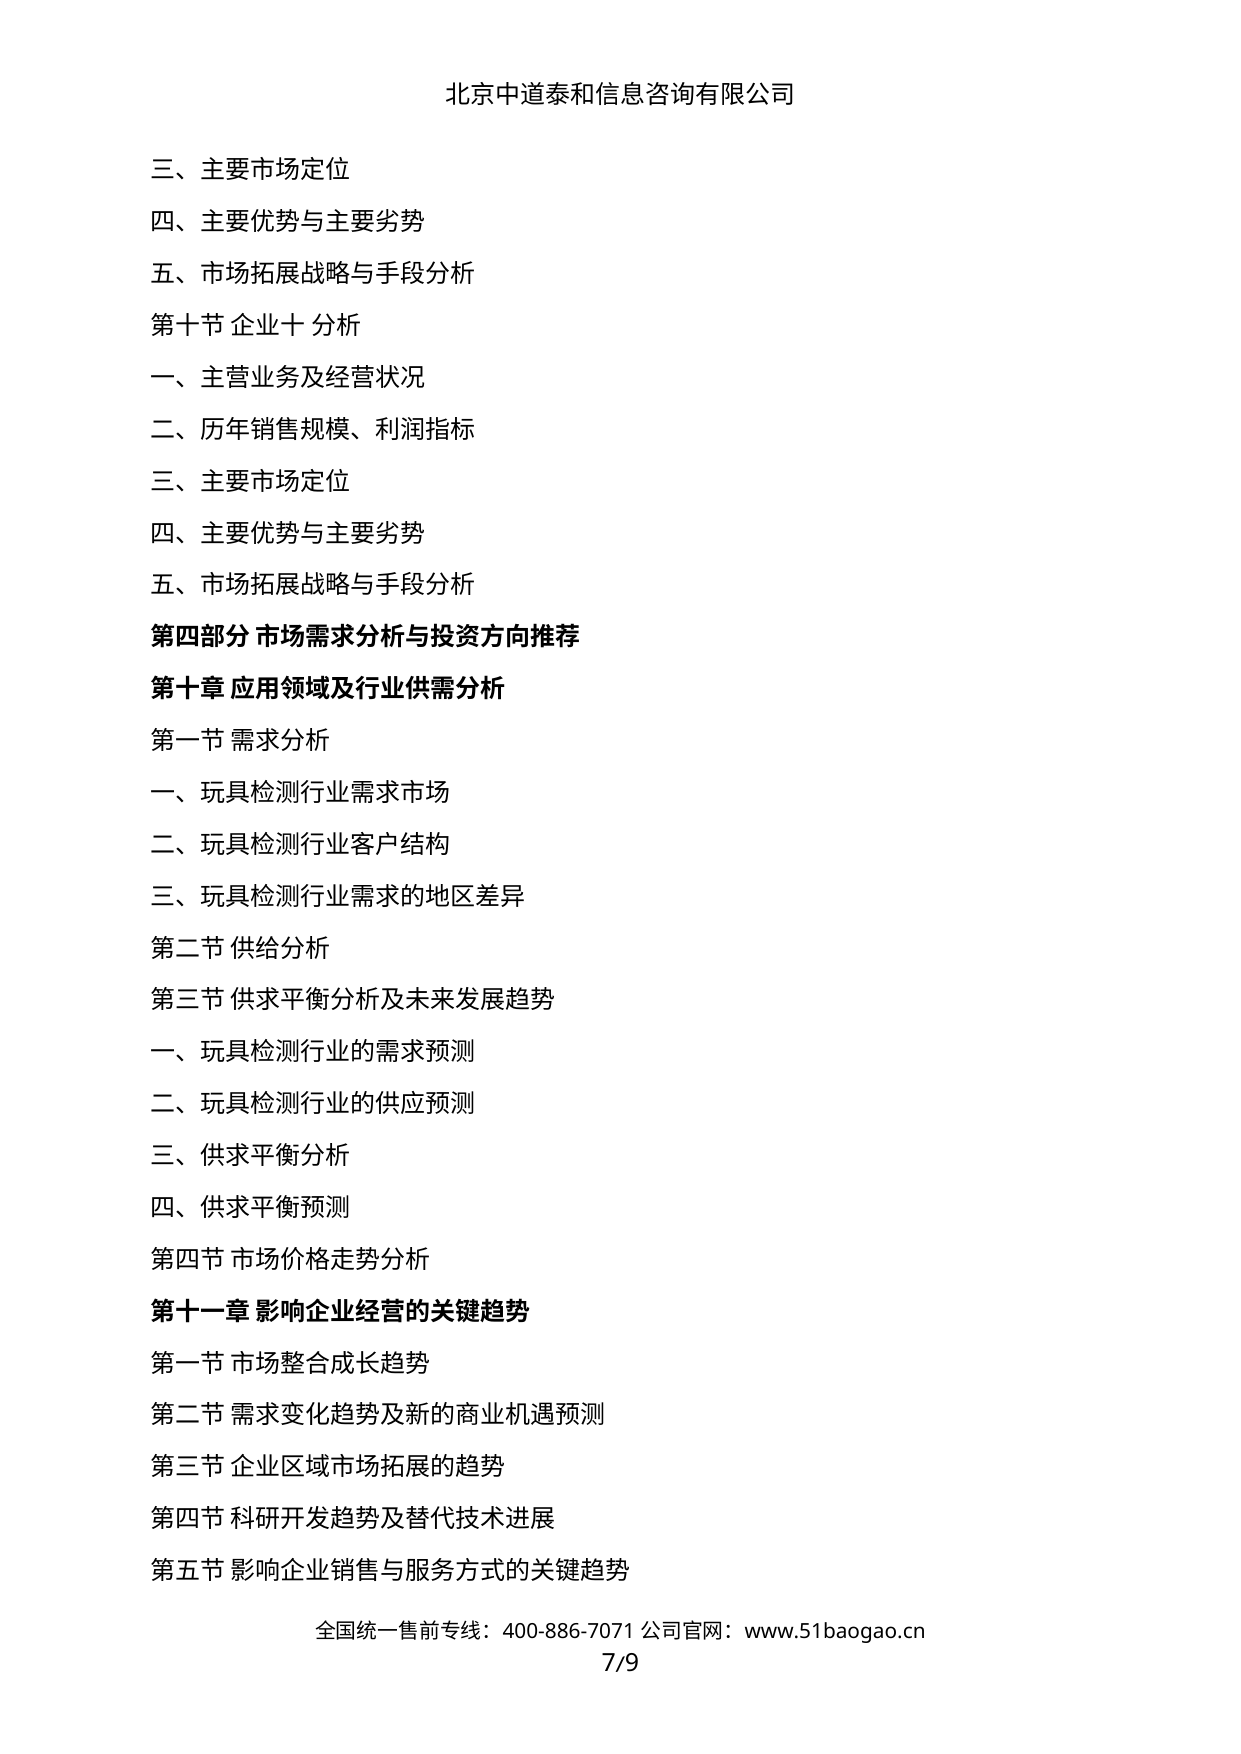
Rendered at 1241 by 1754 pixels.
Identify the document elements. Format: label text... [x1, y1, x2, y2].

text 三、主要市场定位 [150, 150, 1090, 186]
text 第三节 企业区域市场拓展的趋势 [150, 1447, 1090, 1483]
text 第十章 应用领域及行业供需分析 [150, 669, 1090, 705]
text 五、市场拓展战略与手段分析 [150, 565, 1090, 601]
text 四、供求平衡预测 [150, 1187, 1090, 1224]
text 第二节 需求变化趋势及新的商业机遇预测 [150, 1395, 1090, 1431]
text 第五节 影响企业销售与服务方式的关键趋势 [150, 1551, 1090, 1587]
text 四、主要优势与主要劣势 [150, 202, 1090, 238]
text 一、玩具检测行业需求市场 [150, 772, 1090, 809]
text 五、市场拓展战略与手段分析 [150, 254, 1090, 290]
text 一、主营业务及经营状况 [150, 357, 1090, 394]
text 第十一章 影响企业经营的关键趋势 [150, 1291, 1090, 1327]
text 一、玩具检测行业的需求预测 [150, 1032, 1090, 1068]
text 三、主要市场定位 [150, 461, 1090, 497]
text 二、历年销售规模、利润指标 [150, 409, 1090, 446]
text 三、玩具检测行业需求的地区差异 [150, 876, 1090, 912]
text 二、玩具检测行业的供应预测 [150, 1084, 1090, 1120]
text 第三节 供求平衡分析及未来发展趋势 [150, 980, 1090, 1016]
text 第四部分 市场需求分析与投资方向推荐 [150, 617, 1090, 653]
text 第二节 供给分析 [150, 928, 1090, 964]
text 四、主要优势与主要劣势 [150, 513, 1090, 549]
text 第一节 需求分析 [150, 721, 1090, 757]
text 第四节 科研开发趋势及替代技术进展 [150, 1499, 1090, 1535]
text 三、供求平衡分析 [150, 1136, 1090, 1172]
text 二、玩具检测行业客户结构 [150, 824, 1090, 861]
text 第一节 市场整合成长趋势 [150, 1343, 1090, 1379]
text 第四节 市场价格走势分析 [150, 1239, 1090, 1276]
text 第十节 企业十 分析 [150, 306, 1090, 342]
